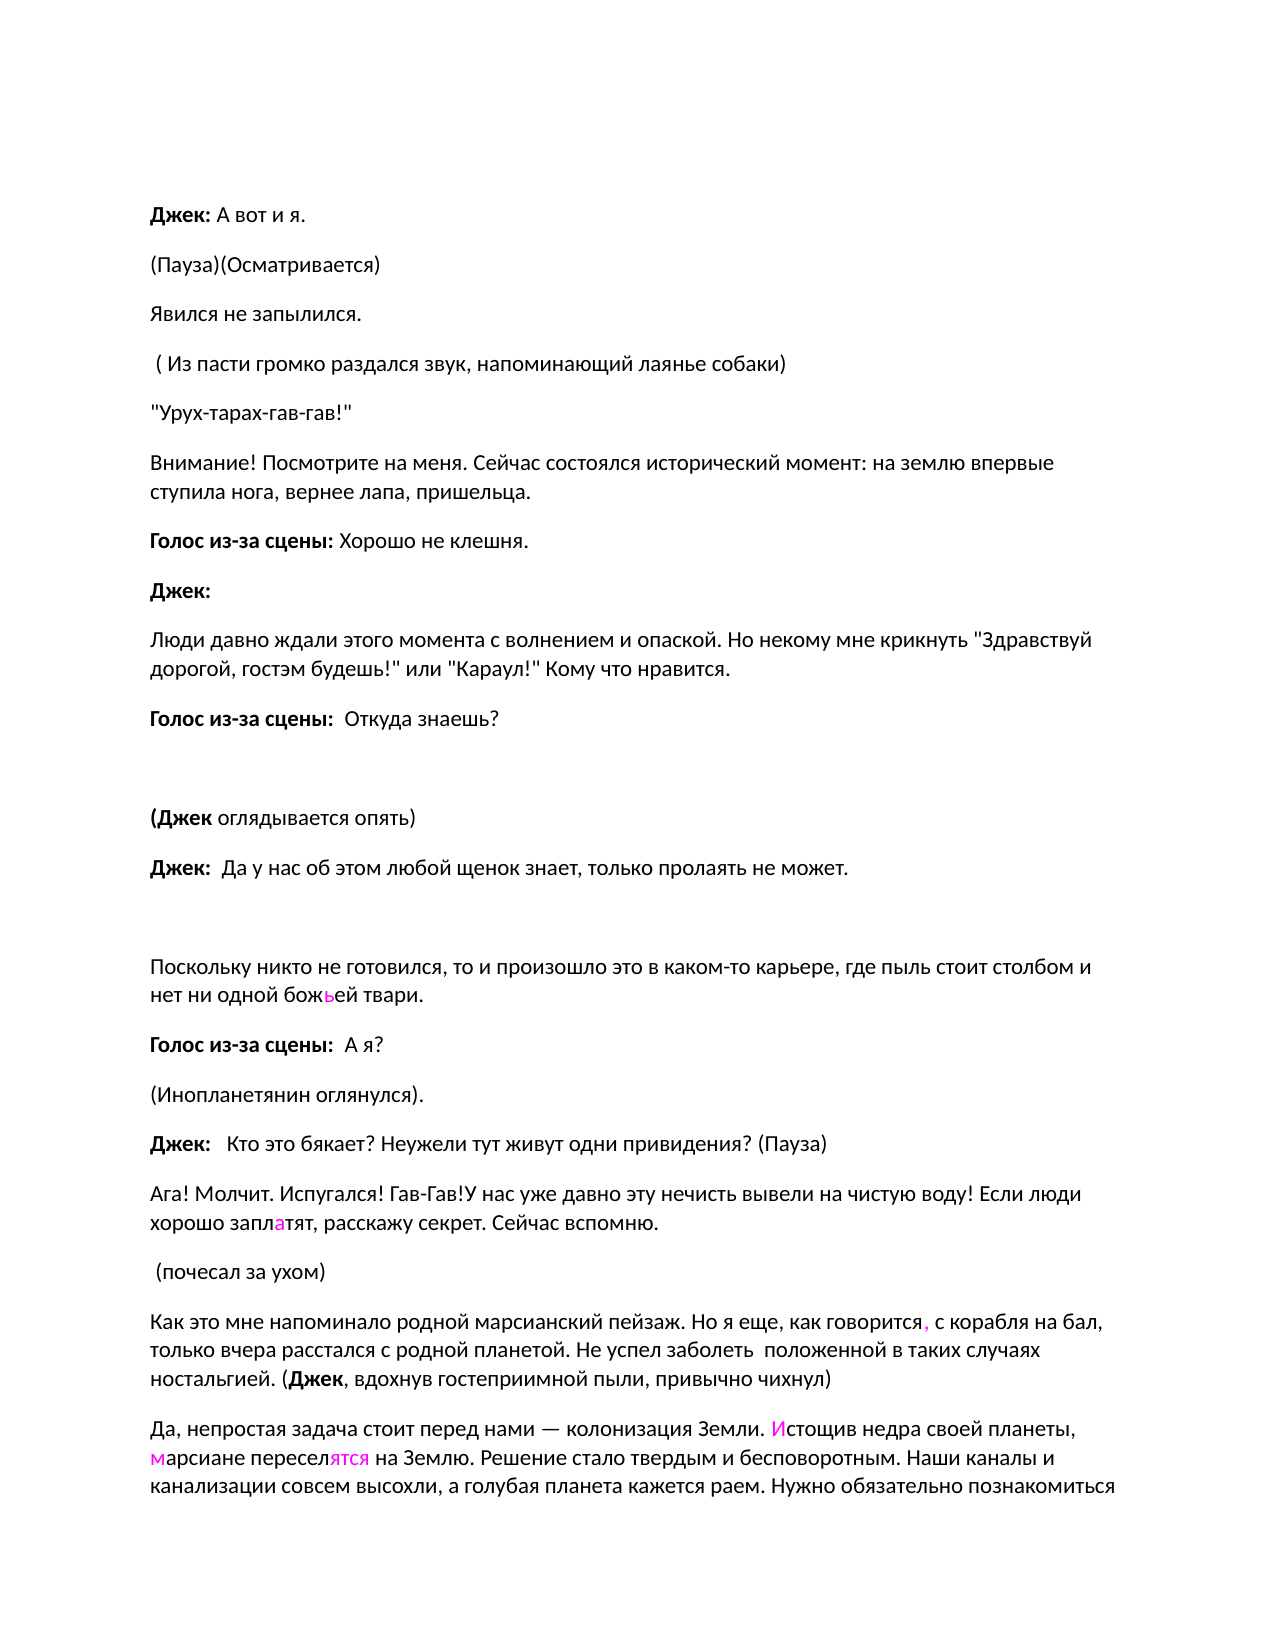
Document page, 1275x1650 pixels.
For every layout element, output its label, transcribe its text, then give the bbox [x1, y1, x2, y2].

text Поскольку никто не готовился, то и произошло это в каком-то карьере, где пыль стоит столбом и нет ни одной божьей твари. [150, 951, 1125, 1009]
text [150, 1413, 1125, 1499]
text "Урух-тарах-гав-гав!" [150, 398, 1125, 427]
text (почесал за ухом) [150, 1257, 1125, 1285]
text Голос из-за сцены: Хорошо не клешня. [150, 526, 1125, 554]
text Голос из-за сцены: А я? [150, 1029, 1125, 1058]
text Внимание! Посмотрите на меня. Сейчас состоялся исторический момент: на землю впервые ступила нога, вернее лапа, пришельца. [150, 447, 1125, 505]
text ( Из пасти громко раздался звук, напоминающий лаянье собаки) [150, 348, 1125, 377]
text Явился не запылился. [150, 299, 1125, 327]
text Джек: А вот и я. [150, 199, 1125, 228]
text Голос из-за сцены: Откуда знаешь? [150, 703, 1125, 732]
text Джек: [150, 575, 1125, 604]
text Люди давно ждали этого момента с волнением и опаской. Но некому мне крикнуть "Здравствуй дорогой, гостэм будешь!" или "Караул!" Кому что нравится. [150, 625, 1125, 682]
text Джек: Да у нас об этом любой щенок знает, только пролаять не может. [150, 852, 1125, 881]
text (Джек оглядывается опять) [150, 802, 1125, 831]
text Джек: Кто это бякает? Неужели тут живут одни привидения? (Пауза) [150, 1129, 1125, 1157]
text (Инопланетянин оглянулся). [150, 1079, 1125, 1108]
text Ага! Молчит. Испугался! Гав-Гав!У нас уже давно эту нечисть вывели на чистую воду! Если люди хорошо заплатят, расскажу секрет. Сейчас вспомню. [150, 1178, 1125, 1236]
text Как это мне напоминало родной марсианский пейзаж. Но я еще, как говорится, с корабля на бал, только вчера расстался с родной планетой. Не успел заболеть положенной в таких случаях ностальгией. (Джек, вдохнув гостеприимной пыли, привычно чихнул) [150, 1306, 1125, 1392]
text (Пауза)(Осматривается) [150, 249, 1125, 278]
